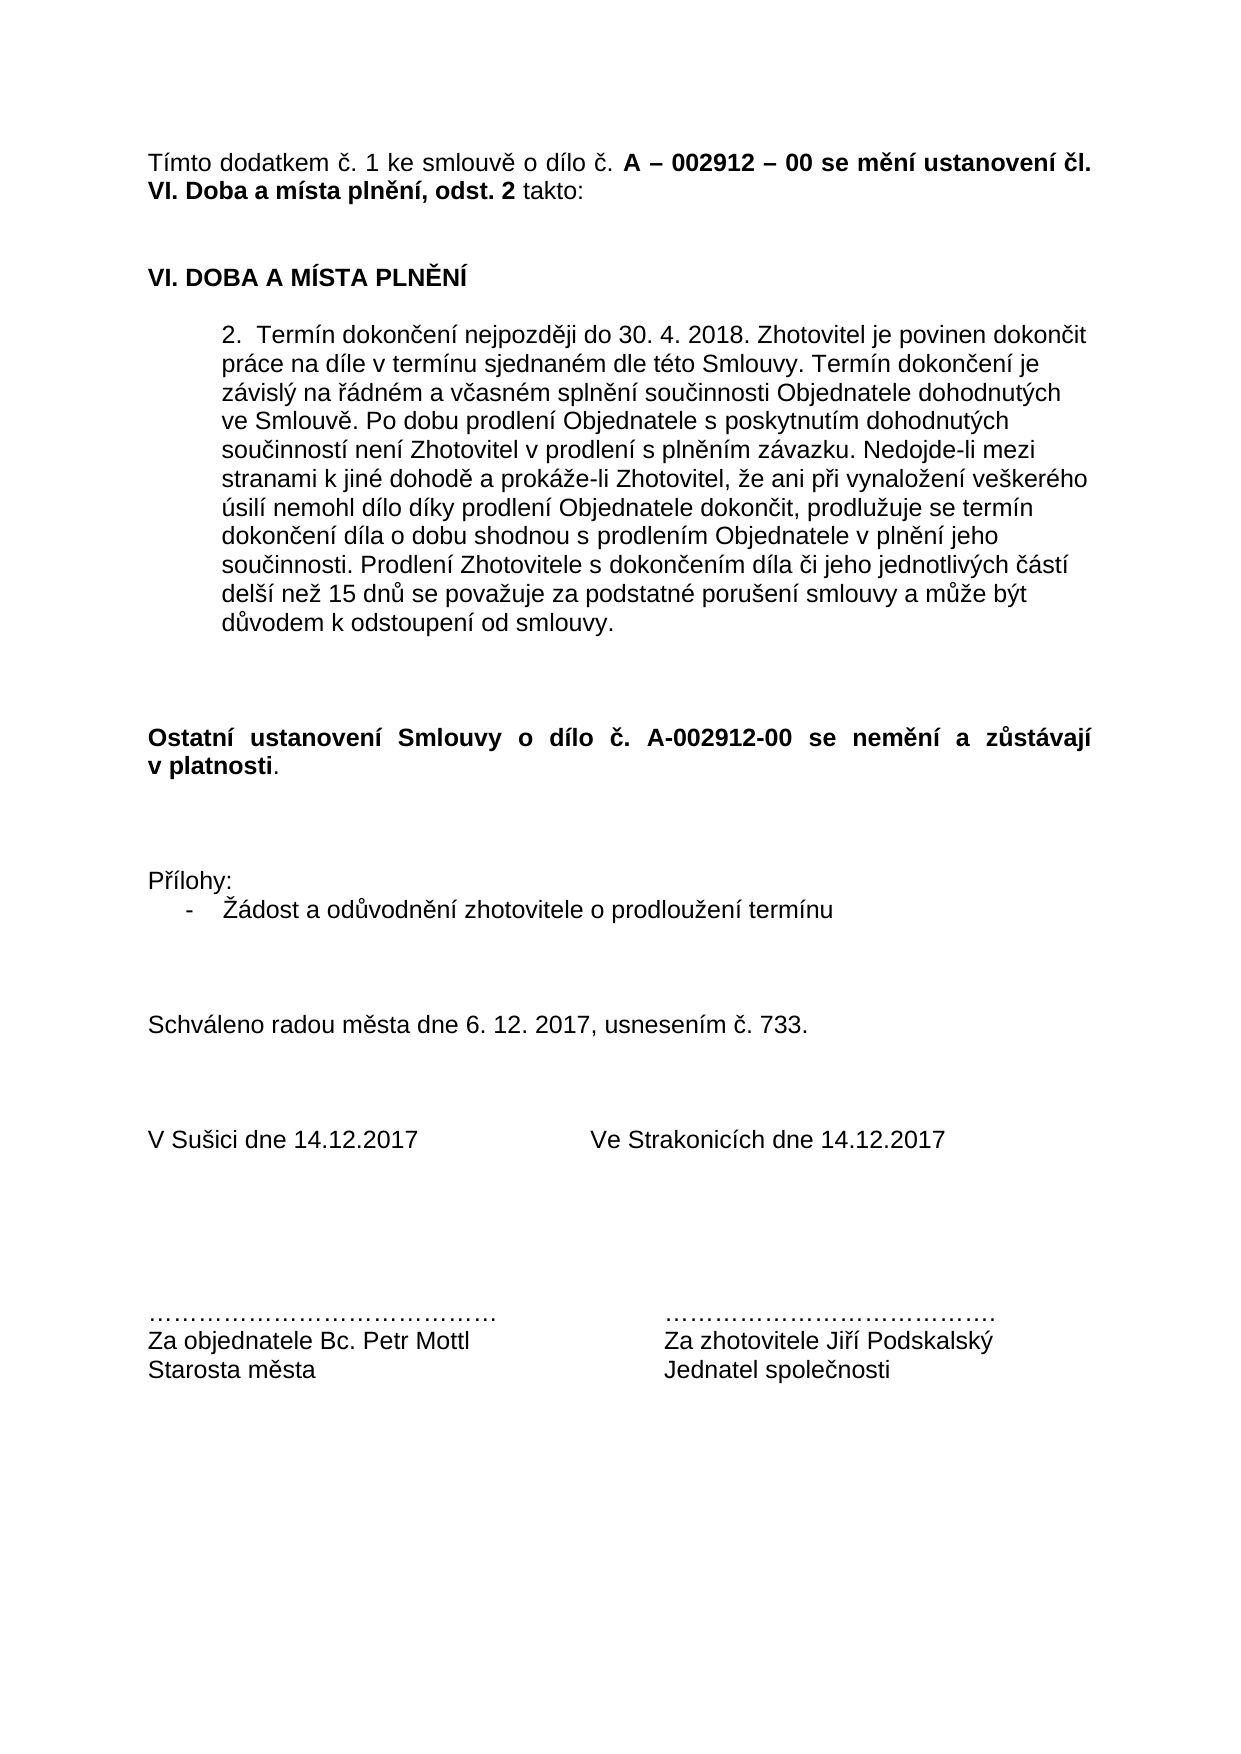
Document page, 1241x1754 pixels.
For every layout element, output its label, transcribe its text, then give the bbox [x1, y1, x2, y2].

text Za objednatele Bc. Petr Mottl Za zhotovitele Jiří Podskalský [148, 1326, 1093, 1355]
text Přílohy: [148, 866, 1093, 895]
text Tímto dodatkem č. 1 ke smlouvě o dílo č. A – 002912 – 00 se mění ustanovení čl. VI. Doba a místa plnění, odst. 2 takto: [148, 148, 1093, 205]
text …………………………………… …………………………………. [148, 1298, 1093, 1326]
text Ostatní ustanovení Smlouvy o dílo č. A-002912-00 se nemění a zůstávají v platnosti. [148, 723, 1093, 780]
text Schváleno radou města dne 6. 12. 2017, usnesením č. 733. [148, 1010, 1093, 1039]
text Starosta města Jednatel společnosti [148, 1355, 1093, 1384]
list Žádost a odůvodnění zhotovitele o prodloužení termínu [185, 895, 1093, 924]
text V Sušici dne 14.12.2017 Ve Strakonicích dne 14.12.2017 [148, 1125, 1093, 1154]
text VI. DOBA A MÍSTA PLNĚNÍ [148, 263, 1093, 291]
text 2. Termín dokončení nejpozději do 30. 4. 2018. Zhotovitel je povinen dokončit práce na díle v termínu sjednaném dle této Smlouvy. Termín dokončení je závislý na řádném a včasném splnění součinnosti Objednatele dohodnutých ve Smlouvě. Po dobu prodlení Objednatele s poskytnutím dohodnutých součinností není Zhotovitel v prodlení s plněním závazku. Nedojde-li mezi stranami k jiné dohodě a prokáže-li Zhotovitel, že ani při vynaložení veškerého úsilí nemohl dílo díky prodlení Objednatele dokončit, prodlužuje se termín dokončení díla o dobu shodnou s prodlením Objednatele v plnění jeho součinnosti. Prodlení Zhotovitele s dokončením díla či jeho jednotlivých částí delší než 15 dnů se považuje za podstatné porušení smlouvy a může být důvodem k odstoupení od smlouvy. [221, 320, 1093, 636]
